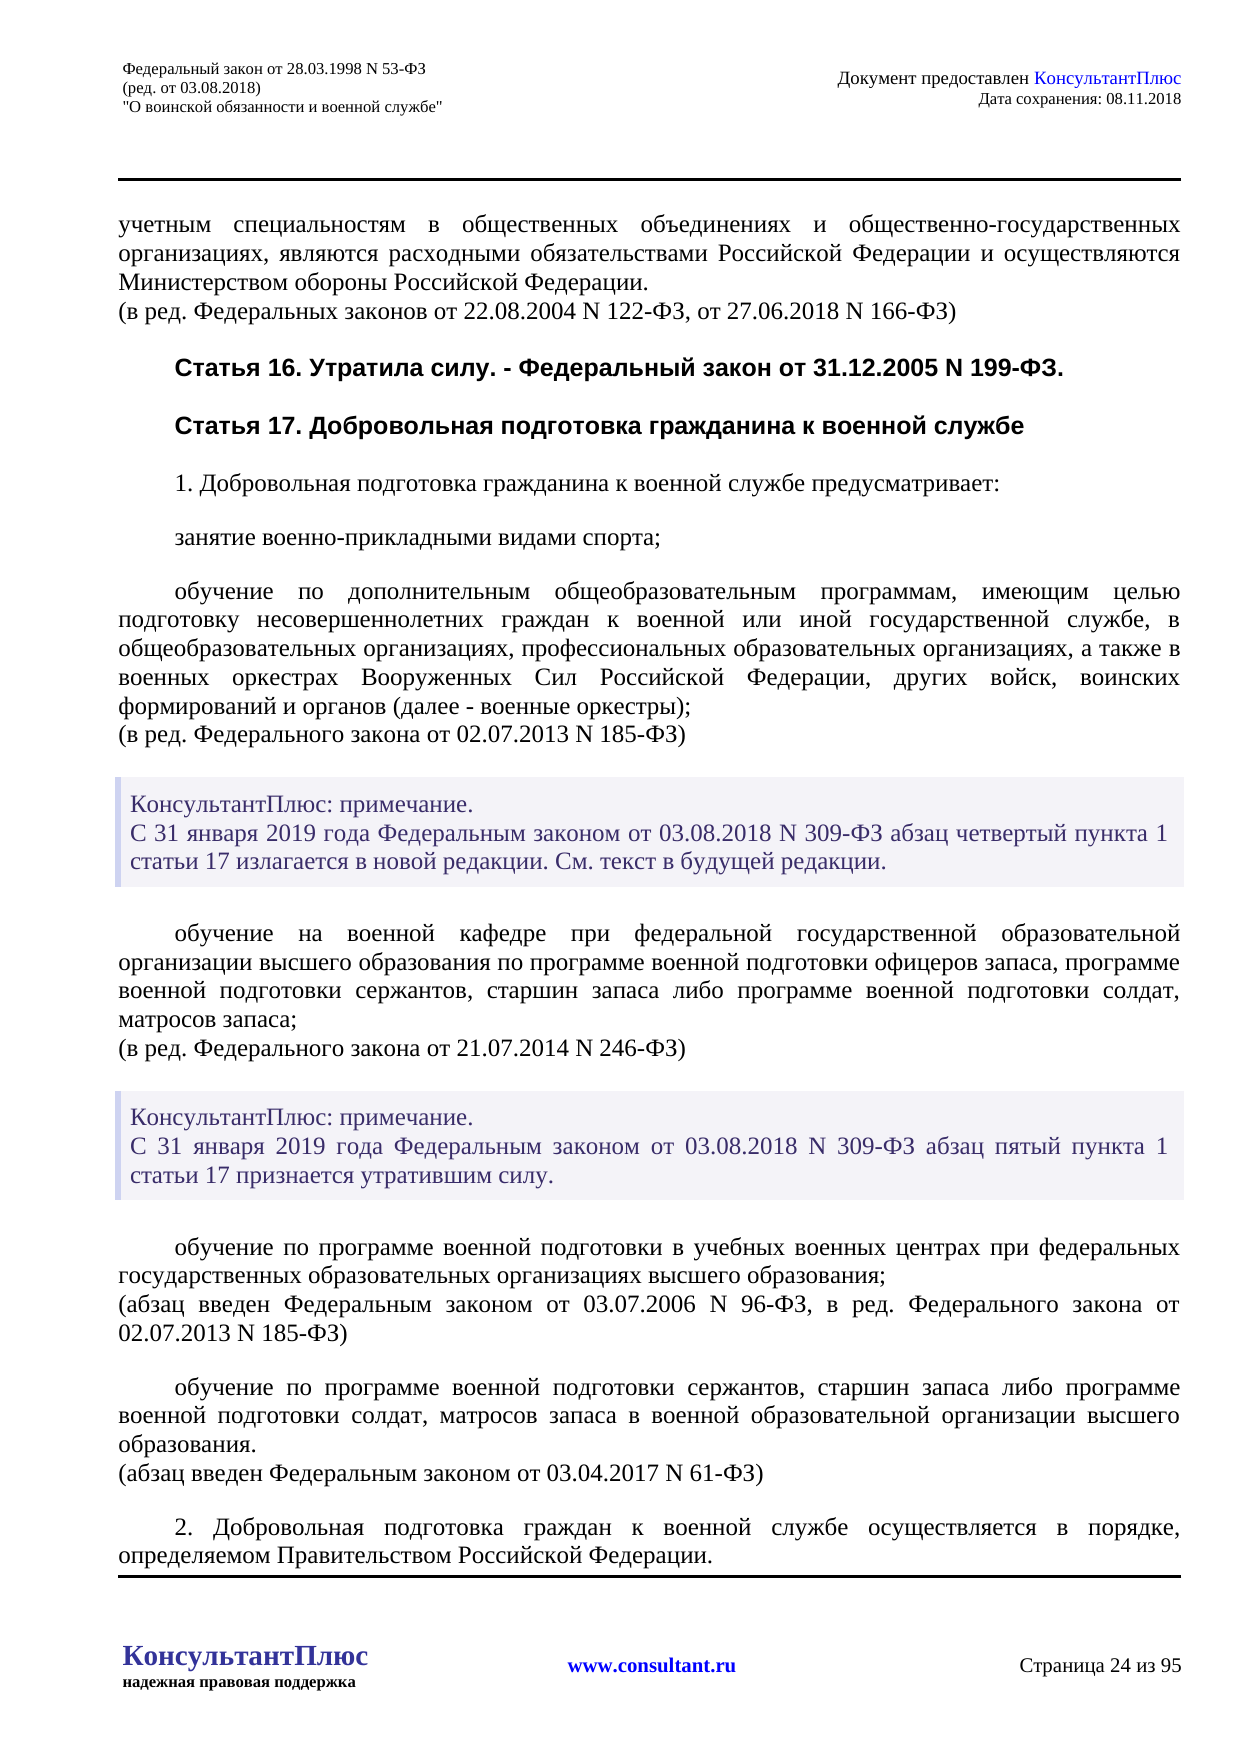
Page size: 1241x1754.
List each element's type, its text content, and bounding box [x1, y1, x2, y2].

text 2. Добровольная подготовка граждан к военной службе осуществляется в порядке, определяемом Правительством Российской Федерации. [118, 1512, 1181, 1569]
text (в ред. Федеральных законов от 22.08.2004 N 122-ФЗ, от 27.06.2018 N 166-ФЗ) [118, 296, 1181, 324]
table_header КонсультантПлюс: примечание. С 31 января 2019 года Федеральным законом от 03.08.2018 N 309-ФЗ абзац пятый пункта 1 статьи 17 признается утратившим силу. [121, 1091, 1178, 1200]
text занятие военно-прикладными видами спорта; [118, 522, 1181, 551]
title Статья 17. Добровольная подготовка гражданина к военной службе [118, 411, 1181, 439]
table_header КонсультантПлюс: примечание. С 31 января 2019 года Федеральным законом от 03.08.2018 N 309-ФЗ абзац четвертый пункта 1 статьи 17 излагается в новой редакции. См. текст в будущей редакции. [121, 777, 1178, 887]
text обучение на военной кафедре при федеральной государственной образовательной организации высшего образования по программе военной подготовки офицеров запаса, программе военной подготовки сержантов, старшин запаса либо программе военной подготовки солдат, матросов запаса; [118, 918, 1181, 1033]
text обучение по программе военной подготовки сержантов, старшин запаса либо программе военной подготовки солдат, матросов запаса в военной образовательной организации высшего образования. [118, 1372, 1181, 1458]
text обучение по дополнительным общеобразовательным программам, имеющим целью подготовку несовершеннолетних граждан к военной или иной государственной службе, в общеобразовательных организациях, профессиональных образовательных организациях, а также в военных оркестрах Вооруженных Сил Российской Федерации, других войск, воинских формирований и органов (далее - военные оркестры); [118, 576, 1181, 719]
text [118, 209, 1181, 296]
text 1. Добровольная подготовка гражданина к военной службе предусматривает: [118, 468, 1181, 497]
text обучение по программе военной подготовки в учебных военных центрах при федеральных государственных образовательных организациях высшего образования; [118, 1232, 1181, 1289]
text (абзац введен Федеральным законом от 03.04.2017 N 61-ФЗ) [118, 1458, 1181, 1487]
text (абзац введен Федеральным законом от 03.07.2006 N 96-ФЗ, в ред. Федерального закона от 02.07.2013 N 185-ФЗ) [118, 1289, 1181, 1347]
text (в ред. Федерального закона от 21.07.2014 N 246-ФЗ) [118, 1033, 1181, 1062]
text (в ред. Федерального закона от 02.07.2013 N 185-ФЗ) [118, 719, 1181, 748]
title Статья 16. Утратила силу. - Федеральный закон от 31.12.2005 N 199-ФЗ. [118, 353, 1181, 382]
